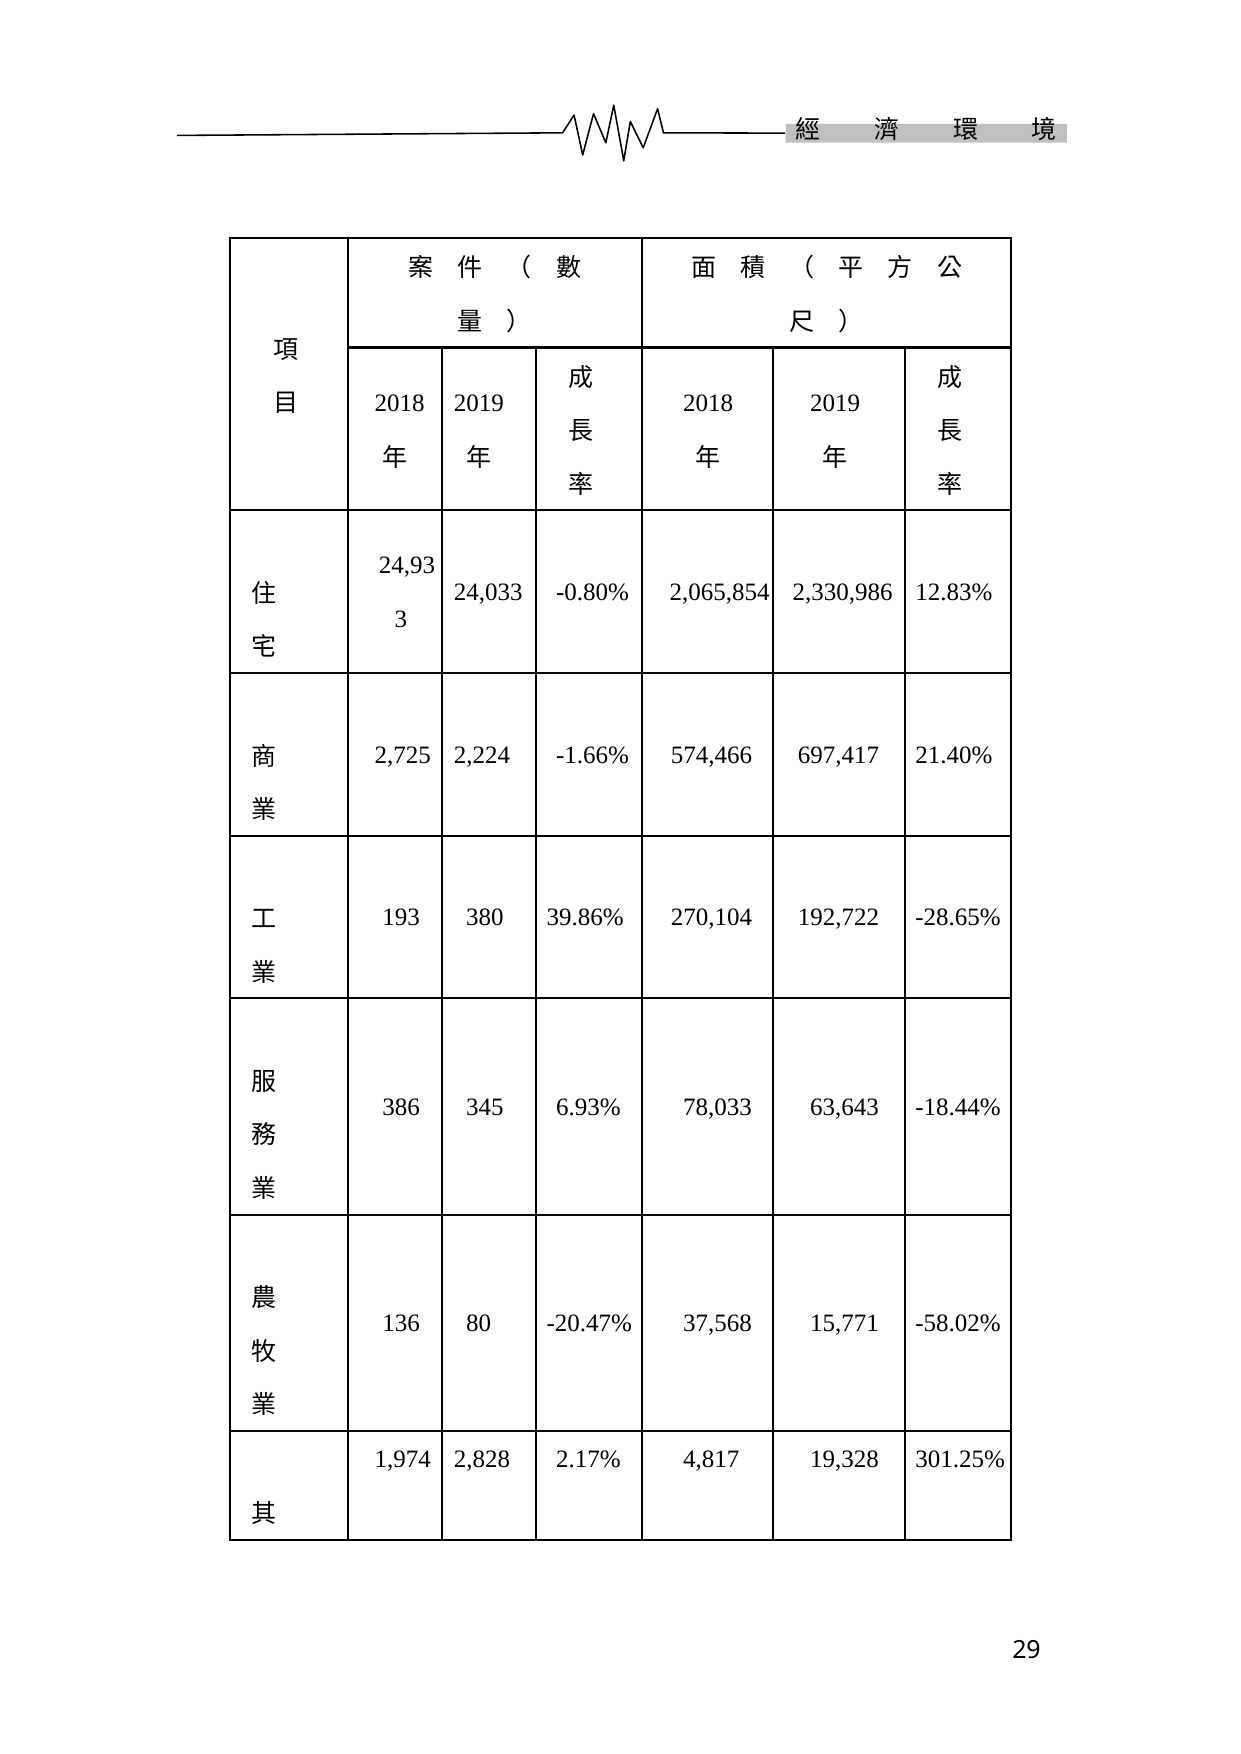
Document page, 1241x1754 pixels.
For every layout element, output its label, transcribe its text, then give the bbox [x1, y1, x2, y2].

table_cell 39.86% [537, 837, 641, 997]
table_cell 15,771 [774, 1216, 904, 1430]
table_cell -18.44% [906, 999, 1010, 1213]
table_cell 商業 [231, 674, 347, 834]
table_cell 380 [443, 837, 535, 997]
table_cell 2,065,854 [643, 511, 772, 672]
table_cell 2,224 [443, 674, 535, 834]
table_header 面積（平方公尺） [643, 239, 1010, 346]
table_cell 2018年 [643, 349, 772, 509]
table_cell 2018年 [349, 349, 441, 509]
table_cell -1.66% [537, 674, 641, 834]
table_cell 1,974 [349, 1432, 441, 1539]
table_cell 301.25% [906, 1432, 1010, 1539]
table_cell 2.17% [537, 1432, 641, 1539]
table_cell 78,033 [643, 999, 772, 1213]
table_cell 80 [443, 1216, 535, 1430]
table_cell 2,725 [349, 674, 441, 834]
table_cell -58.02% [906, 1216, 1010, 1430]
table_cell 成長率 [537, 349, 641, 509]
table_cell 住宅 [231, 511, 347, 672]
table_cell 345 [443, 999, 535, 1213]
table_cell 386 [349, 999, 441, 1213]
table_cell 24,933 [349, 511, 441, 672]
table_cell 192,722 [774, 837, 904, 997]
table_cell 21.40% [906, 674, 1010, 834]
table_header 項目 [231, 239, 347, 509]
table_cell 成長率 [906, 349, 1010, 509]
table_cell 270,104 [643, 837, 772, 997]
table_cell 697,417 [774, 674, 904, 834]
table_cell -28.65% [906, 837, 1010, 997]
table_cell 2019年 [443, 349, 535, 509]
table_cell 工業 [231, 837, 347, 997]
table_cell 其他 [231, 1432, 347, 1539]
table_cell 12.83% [906, 511, 1010, 672]
table_cell 2,330,986 [774, 511, 904, 672]
table_cell 服務業 [231, 999, 347, 1213]
table_cell 63,643 [774, 999, 904, 1213]
table_cell 2,828 [443, 1432, 535, 1539]
table_cell -0.80% [537, 511, 641, 672]
table_cell 24,033 [443, 511, 535, 672]
table_header 案件（數量） [349, 239, 641, 346]
table_cell 農牧業 [231, 1216, 347, 1430]
table_cell 37,568 [643, 1216, 772, 1430]
table_cell -20.47% [537, 1216, 641, 1430]
table_cell 193 [349, 837, 441, 997]
table_cell 574,466 [643, 674, 772, 834]
table_cell 2019年 [774, 349, 904, 509]
table_cell 6.93% [537, 999, 641, 1213]
table_cell 136 [349, 1216, 441, 1430]
table_cell 19,328 [774, 1432, 904, 1539]
table_cell 4,817 [643, 1432, 772, 1539]
